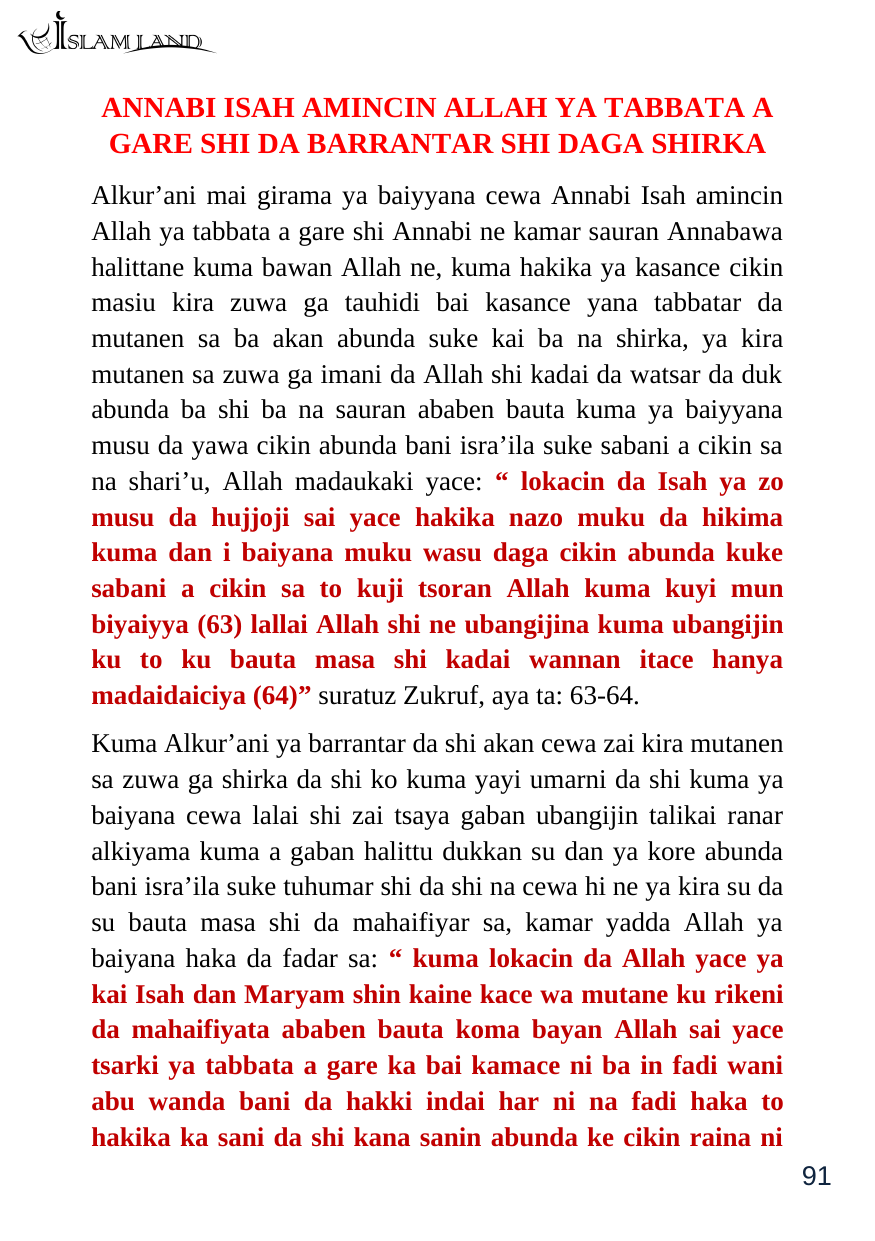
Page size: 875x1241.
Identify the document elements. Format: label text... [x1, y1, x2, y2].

text ANNABI ISAH AMINCIN ALLAH YA TABBATA A GARE SHI DA BARRANTAR SHI DAGA SHIRKA [91, 90, 784, 160]
text Alkur’ani mai girama ya baiyyana cewa Annabi Isah amincin Allah ya tabbata a gare shi Annabi ne kamar sauran Annabawa halittane kuma bawan Allah ne, kuma hakika ya kasance cikin masiu kira zuwa ga tauhidi bai kasance yana tabbatar da mutanen sa ba akan abunda suke kai ba na shirka, ya kira mutanen sa zuwa ga imani da Allah shi kadai da watsar da duk abunda ba shi ba na sauran ababen bauta kuma ya baiyyana musu da yawa cikin abunda bani isra’ila suke sabani a cikin sa na shari’u, Allah madaukaki yace: “ lokacin da Isah ya zo musu da hujjoji sai yace hakika nazo muku da hikima kuma dan i baiyana muku wasu daga cikin abunda kuke sabani a cikin sa to kuji tsoran Allah kuma kuyi mun biyaiyya (63) lallai Allah shi ne ubangijina kuma ubangijin ku to ku bauta masa shi kadai wannan itace hanya madaidaiciya (64)” suratuz Zukruf, aya ta: 63-64. [91, 179, 784, 711]
picture [17, 11, 218, 54]
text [91, 728, 784, 1152]
